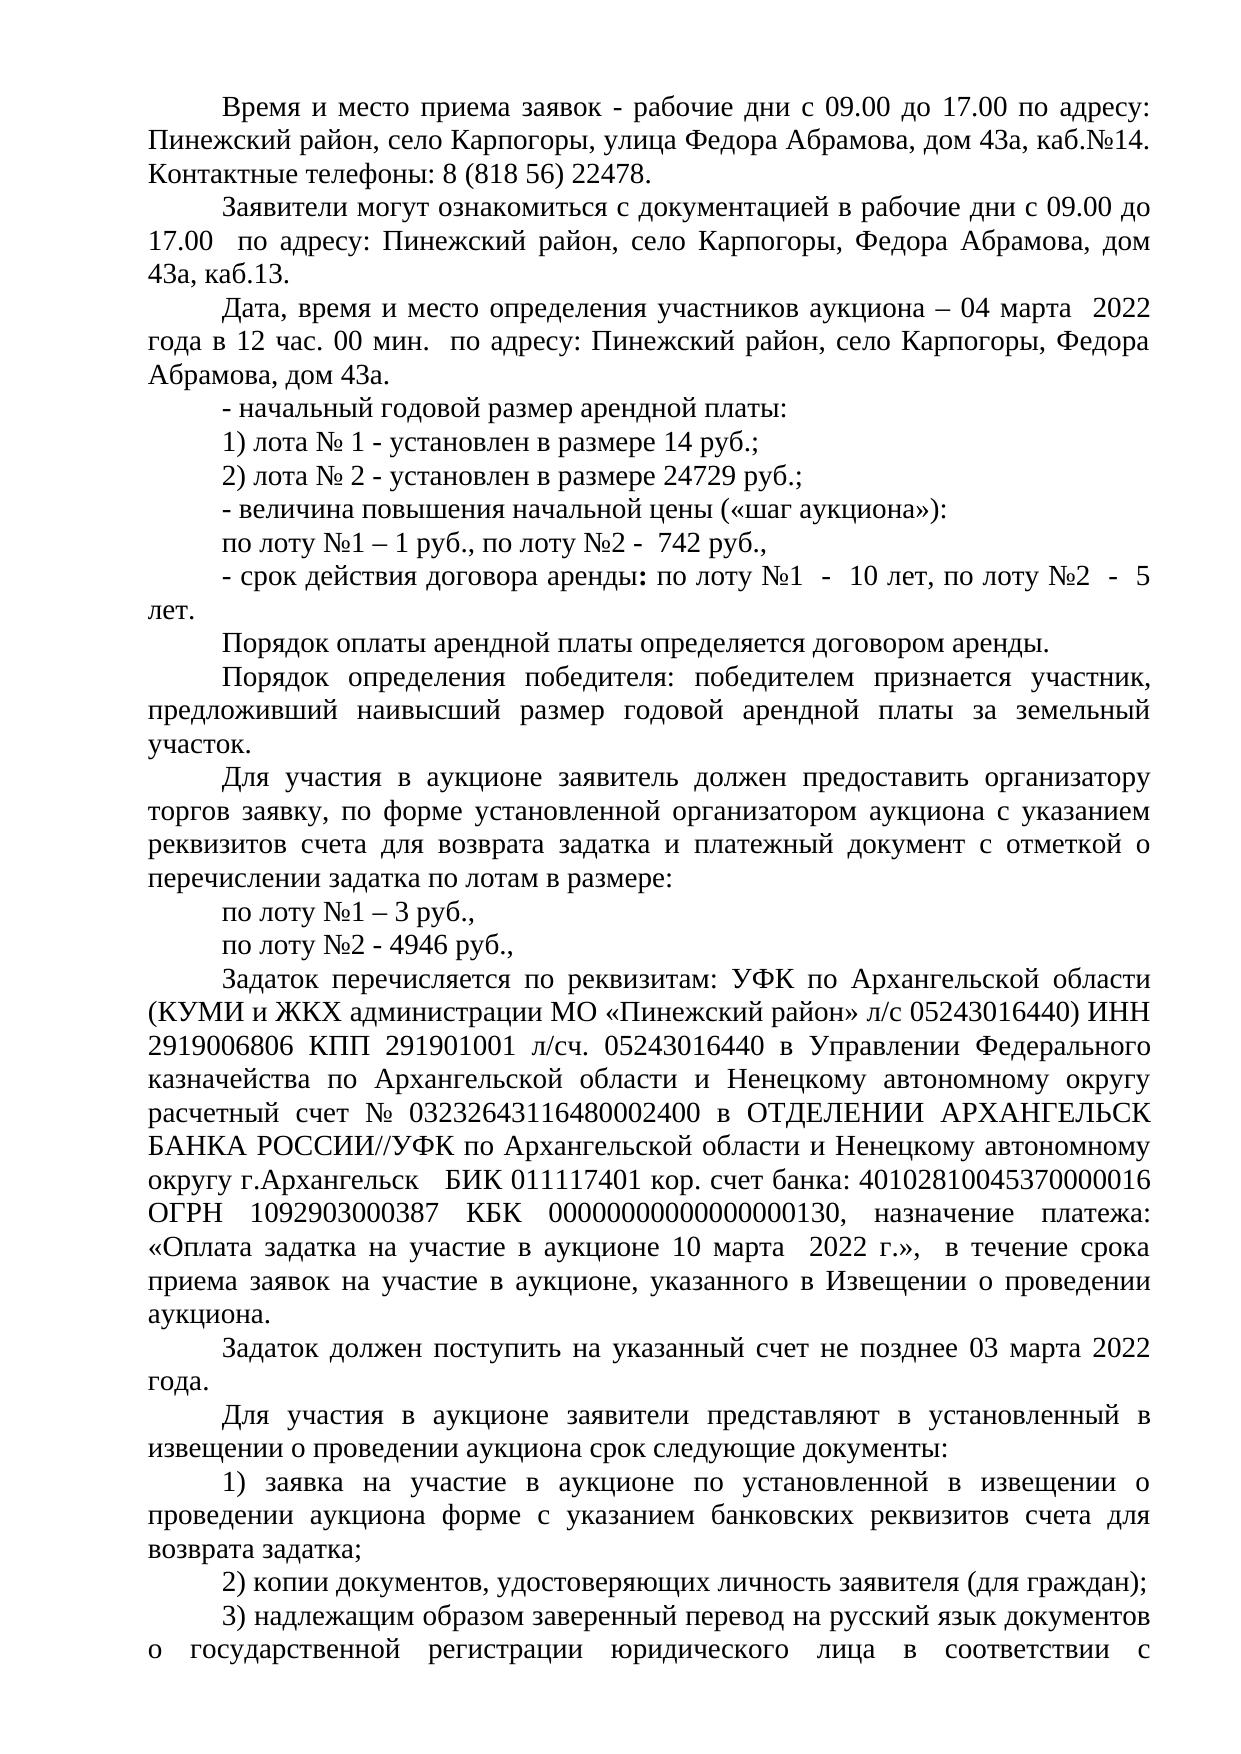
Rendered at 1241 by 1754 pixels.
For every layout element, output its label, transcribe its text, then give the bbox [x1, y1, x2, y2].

text Для участия в аукционе заявитель должен предоставить организатору торгов заявку, по форме установленной организатором аукциона с указанием реквизитов счета для возврата задатка и платежный документ с отметкой о перечислении задатка по лотам в размере: [148, 759, 1152, 894]
text Порядок определения победителя: победителем признается участник, предложивший наивысший размер годовой арендной платы за земельный участок. [148, 659, 1152, 759]
text Время и место приема заявок - рабочие дни с 09.00 до 17.00 по адресу: Пинежский район, село Карпогоры, улица Федора Абрамова, дом 43а, каб.№14. Контактные телефоны: 8 (818 56) 22478. [148, 89, 1152, 189]
text Заявители могут ознакомиться с документацией в рабочие дни с 09.00 до 17.00 по адресу: Пинежский район, село Карпогоры, Федора Абрамова, дом 43а, каб.13. [148, 189, 1152, 290]
text Дата, время и место определения участников аукциона – 04 марта 2022 года в 12 час. 00 мин. по адресу: Пинежский район, село Карпогоры, Федора Абрамова, дом 43а. [148, 290, 1152, 391]
text - величина повышения начальной цены («шаг аукциона»): [148, 491, 1152, 525]
text 1) заявка на участие в аукционе по установленной в извещении о проведении аукциона форме с указанием банковских реквизитов счета для возврата задатка; [148, 1464, 1152, 1564]
text по лоту №1 – 1 руб., по лоту №2 - 742 руб., [148, 525, 1152, 558]
text Порядок оплаты арендной платы определяется договором аренды. [148, 625, 1152, 659]
text - начальный годовой размер арендной платы: [148, 391, 1152, 424]
text 1) лота № 1 - установлен в размере 14 руб.; [148, 424, 1152, 458]
text Задаток перечисляется по реквизитам: УФК по Архангельской области (КУМИ и ЖКХ администрации МО «Пинежский район» л/с 05243016440) ИНН 2919006806 КПП 291901001 л/сч. 05243016440 в Управлении Федерального казначейства по Архангельской области и Ненецкому автономному округу расчетный счет № 03232643116480002400 в ОТДЕЛЕНИИ АРХАНГЕЛЬСК БАНКА РОССИИ//УФК по Архангельской области и Ненецкому автономному округу г.Архангельск БИК 011117401 кор. счет банка: 40102810045370000016 ОГРН 1092903000387 КБК 00000000000000000130, назначение платежа: «Оплата задатка на участие в аукционе 10 марта 2022 г.», в течение срока приема заявок на участие в аукционе, указанного в Извещении о проведении аукциона. [148, 961, 1152, 1330]
text - срок действия договора аренды: по лоту №1 - 10 лет, по лоту №2 - 5 лет. [148, 558, 1152, 625]
text по лоту №1 – 3 руб., [148, 894, 1152, 927]
text 2) копии документов, удостоверяющих личность заявителя (для граждан); [148, 1564, 1152, 1598]
text по лоту №2 - 4946 руб., [148, 927, 1152, 961]
text Задаток должен поступить на указанный счет не позднее 03 марта 2022 года. [148, 1330, 1152, 1397]
text Для участия в аукционе заявители представляют в установленный в извещении о проведении аукциона срок следующие документы: [148, 1397, 1152, 1464]
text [148, 1598, 1152, 1665]
text 2) лота № 2 - установлен в размере 24729 руб.; [148, 458, 1152, 491]
